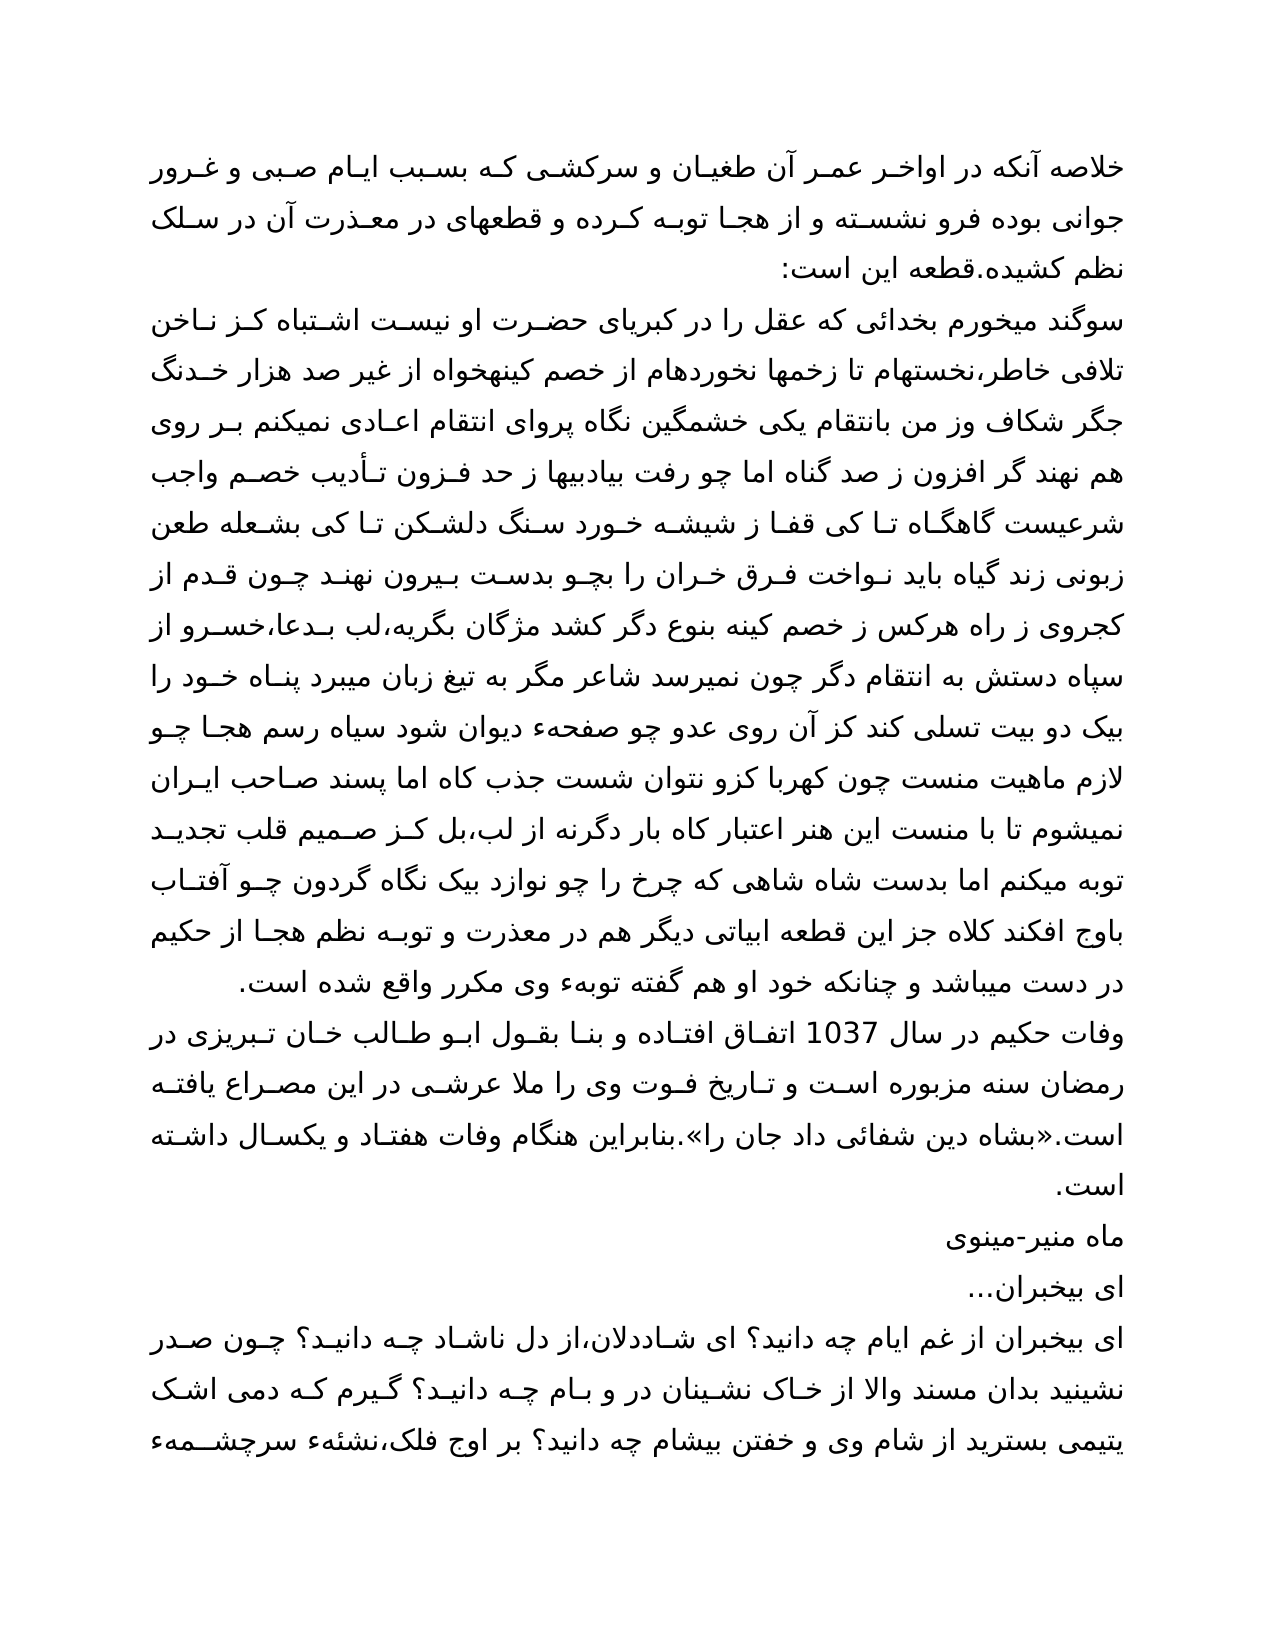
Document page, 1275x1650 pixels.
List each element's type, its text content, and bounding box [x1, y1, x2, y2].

text وفات حکیم در سال 1037 اتفاق افتاده و بنا بقول ابو طالب خان تبریزی در رمضان‏ سنه مزبوره است و تاریخ فوت وی را ملا عرشی در این مصراع یافته است.«بشاه دین شفائی‏ داد جان را».بنابراین هنگام وفات هفتاد و یکسال داشته است. [150, 1016, 1125, 1203]
text سوگند می‏خورم بخدائی که عقل را در کبریای حضرت او نیست اشتباه‏ کز ناخن تلافی خاطر،نخسته‏ام‏ تا زخمها نخورده‏ام از خصم کینه‏خواه‏ از غیر صد هزار خدنگ جگر شکاف‏ وز من بانتقام یکی خشمگین نگاه‏ پروای انتقام اعادی نمی‏کنم‏ بر روی هم نهند گر افزون ز صد گناه‏ اما چو رفت بی‏ادبی‏ها ز حد فزون‏ تأدیب خصم واجب شرعیست گاه‏گاه‏ تا کی قفا ز شیشه خورد سنگ دلشکن‏ تا کی بشعله طعن زبونی زند گیاه‏ باید نواخت فرق خران را بچو بدست‏ بیرون نهند چون قدم از کجروی ز راه‏ هرکس ز خصم کینه بنوع دگر کشد مژگان بگریه،لب بدعا،خسرو از سپاه‏ دستش به انتقام دگر چون نمی‏رسد شاعر مگر به تیغ زبان می‏برد پناه‏ خود را بیک دو بیت تسلی کند کز آن‏ روی عدو چو صفحهء دیوان شود سیاه‏ رسم هجا چو لازم ماهیت منست‏ چون کهربا کزو نتوان شست جذب کاه‏ اما پسند صاحب ایران نمی‏شوم‏ تا با منست این هنر اعتبار کاه‏ بار دگرنه از لب،بل کز صمیم قلب‏ تجدید توبه می‏کنم اما بدست شاه‏ شاهی که چرخ را چو نوازد بیک نگاه‏ گردون چو آفتاب باوج افکند کلاه جز این قطعه ابیاتی دیگر هم در معذرت و توبه نظم هجا از حکیم در دست می‏باشد و چنانکه خود او هم گفته توبهء وی مکرر واقع شده است. [150, 303, 1125, 999]
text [150, 1322, 1125, 1457]
text ای بی‏خبران... [150, 1271, 1125, 1304]
text خلاصه آنکه در اواخر عمر آن طغیان و سرکشی که بسبب ایام صبی و غرور جوانی‏ بوده فرو نشسته و از هجا توبه کرده و قطعه‏ای در معذرت آن در سلک نظم کشیده.قطعه این است: [150, 150, 1125, 286]
text ماه منیر-مینوی [150, 1220, 1125, 1254]
